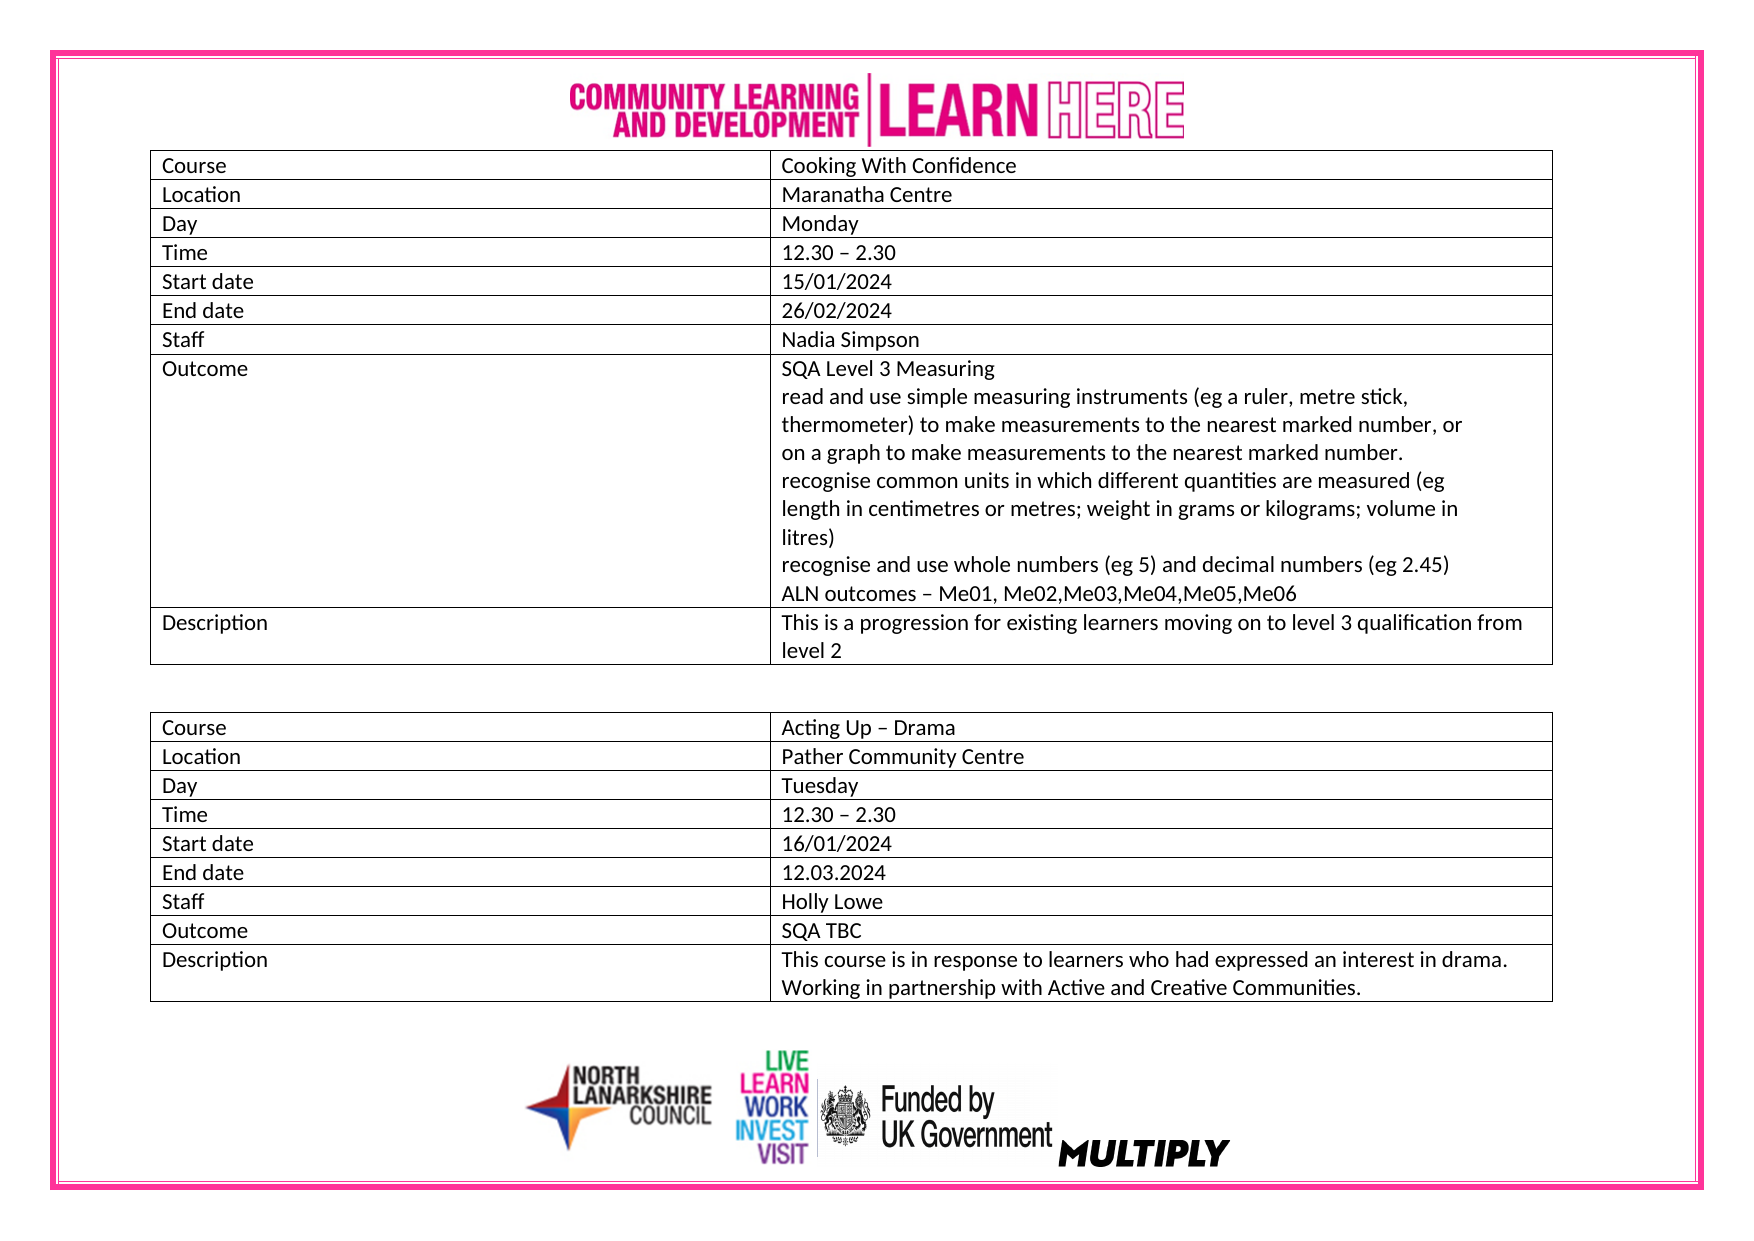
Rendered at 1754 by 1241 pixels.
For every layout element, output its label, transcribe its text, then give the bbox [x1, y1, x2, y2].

table_cell Start date [151, 829, 770, 857]
table_cell 26/02/2024 [771, 296, 1552, 324]
table_cell Staff [151, 887, 770, 915]
table_header Acting Up – Drama [771, 713, 1552, 741]
table_cell Maranatha Centre [771, 180, 1552, 208]
picture [570, 73, 1184, 147]
table_cell Day [151, 209, 770, 237]
table_cell End date [151, 296, 770, 324]
table_header Cooking With Confidence [771, 151, 1552, 179]
table_header Course [151, 151, 770, 179]
table_cell Holly Lowe [771, 887, 1552, 915]
table_header Course [151, 713, 770, 741]
table_cell SQA Level 3 Measuring read and use simple measuring instruments (eg a ruler, metre stick, thermometer) to make measurements to the nearest marked number, or on a graph to make measurements to the nearest marked number. recognise common units in which different quantities are measured (eg length in centimetres or metres; weight in grams or kilograms; volume in litres) recognise and use whole numbers (eg 5) and decimal numbers (eg 2.45) ALN outcomes – Me01, Me02,Me03,Me04,Me05,Me06 [771, 355, 1552, 607]
table_cell Staff [151, 325, 770, 353]
table_cell 12.30 – 2.30 [771, 238, 1552, 266]
table_cell 12.30 – 2.30 [771, 800, 1552, 828]
table_cell Description [151, 945, 770, 1001]
table_cell Monday [771, 209, 1552, 237]
table_cell Nadia Simpson [771, 325, 1552, 353]
table_cell Location [151, 180, 770, 208]
table_cell Time [151, 238, 770, 266]
table_cell 16/01/2024 [771, 829, 1552, 857]
table_cell Day [151, 771, 770, 799]
table_cell Pather Community Centre [771, 742, 1552, 770]
table_cell Location [151, 742, 770, 770]
table_cell Outcome [151, 355, 770, 607]
table_cell SQA TBC [771, 916, 1552, 944]
table_cell Time [151, 800, 770, 828]
picture [523, 1049, 1231, 1167]
table_cell 15/01/2024 [771, 267, 1552, 295]
table_cell This course is in response to learners who had expressed an interest in drama. Working in partnership with Active and Creative Communities. [771, 945, 1552, 1001]
table_cell Start date [151, 267, 770, 295]
table_cell Description [151, 608, 770, 664]
table_cell 12.03.2024 [771, 858, 1552, 886]
table_cell This is a progression for existing learners moving on to level 3 qualification from level 2 [771, 608, 1552, 664]
table_cell End date [151, 858, 770, 886]
table_cell Outcome [151, 916, 770, 944]
table_cell Tuesday [771, 771, 1552, 799]
